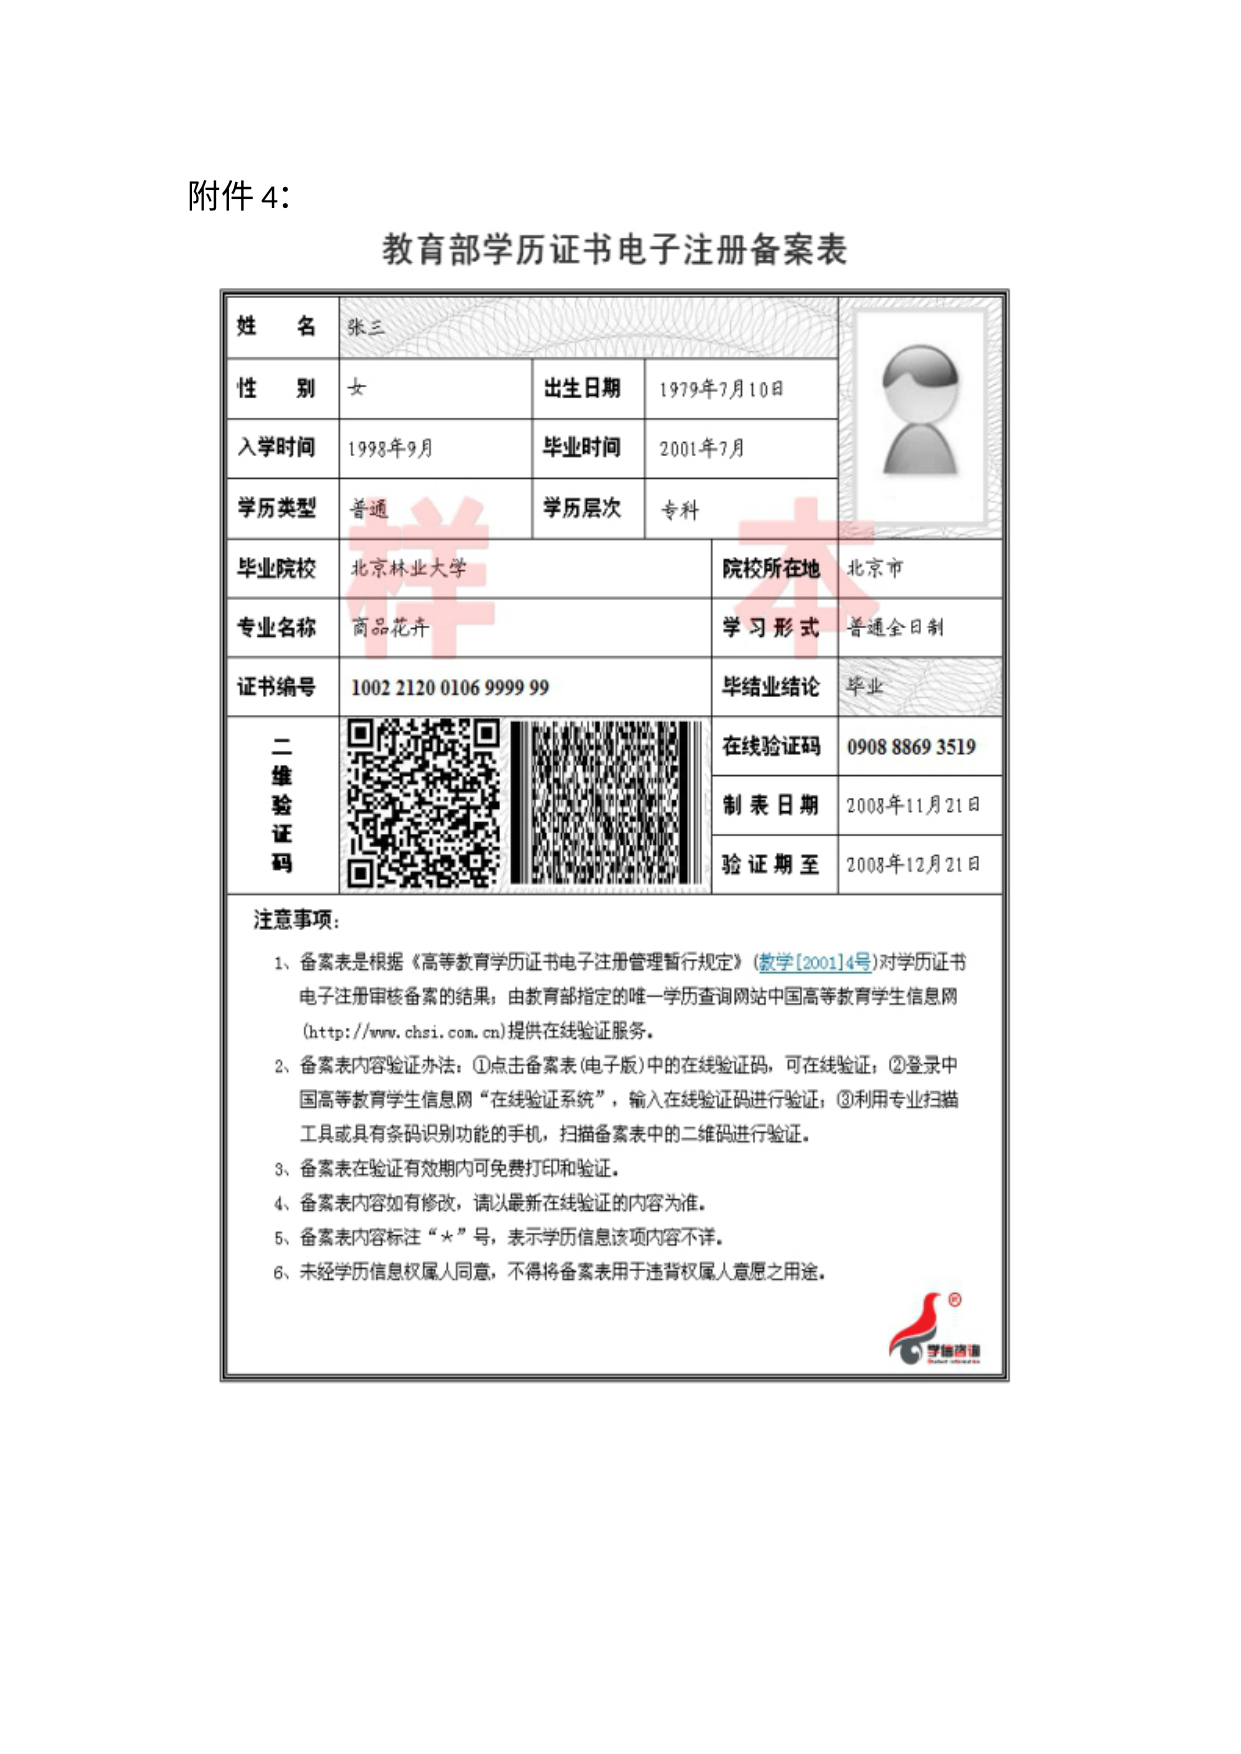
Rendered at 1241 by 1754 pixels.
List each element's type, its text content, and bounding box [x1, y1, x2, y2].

picture [187, 227, 1043, 1465]
text 附件4： [187, 162, 1053, 227]
